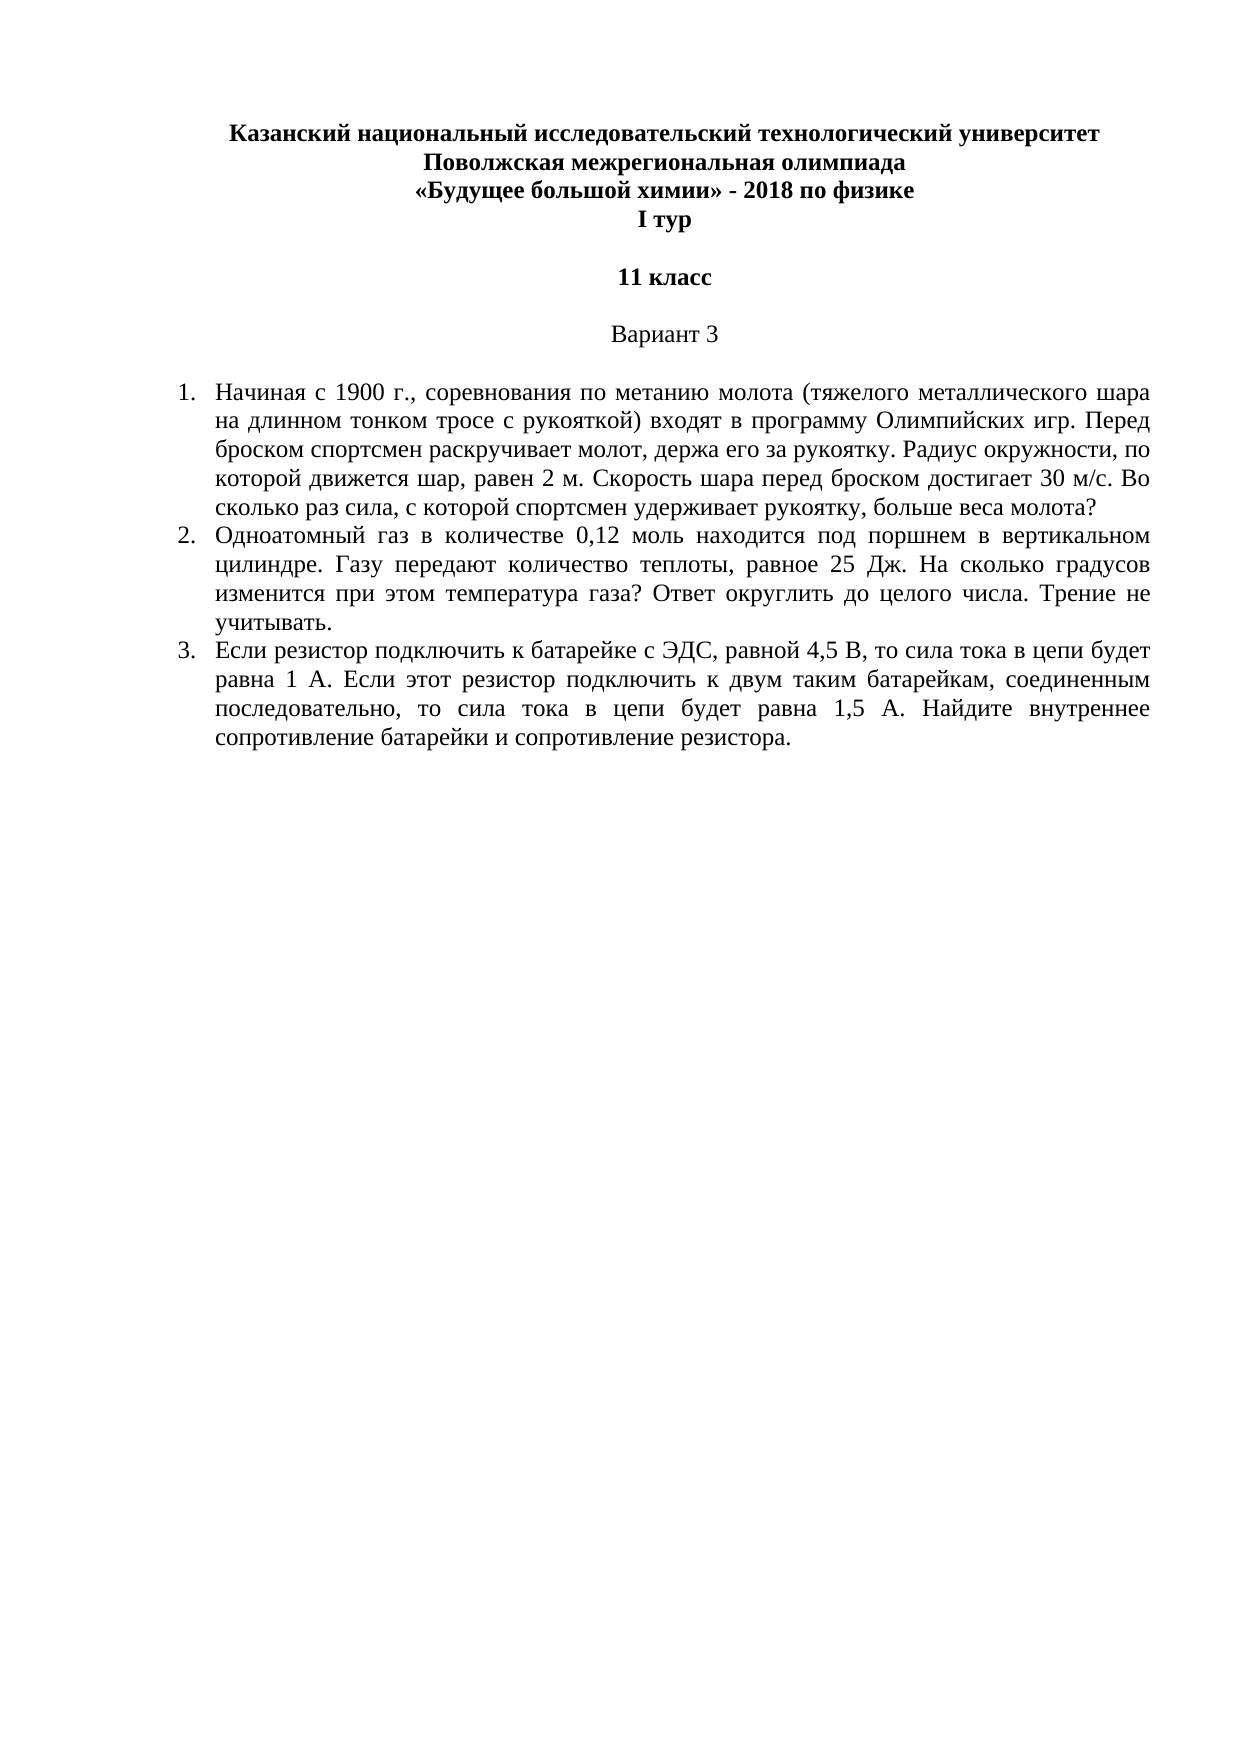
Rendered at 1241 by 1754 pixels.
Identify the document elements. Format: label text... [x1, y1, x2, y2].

text «Будущее большой химии» - 2018 по физике [177, 176, 1152, 204]
list Одноатомный газ в количестве 0,12 моль находится под поршнем в вертикальном цилиндре. Газу передают количество теплоты, равное 25 Дж. На сколько градусов изменится при этом температура газа? Ответ округлить до целого числа. Трение не учитывать. [177, 521, 1152, 636]
text Казанский национальный исследовательский технологический университет [177, 118, 1152, 147]
text Поволжская межрегиональная олимпиада [177, 147, 1152, 176]
text 11 класс [177, 262, 1152, 291]
list Начиная с ., соревнования по метанию молота (тяжелого металлического шара на длинном тонком тросе с рукояткой) входят в программу Олимпийских игр. Перед броском спортсмен раскручивает молот, держа его за рукоятку. Радиус окружности, по которой движется шар, равен . Скорость шара перед броском достигает 30 м/с. Во сколько раз сила, с которой спортсмен удерживает рукоятку, больше веса молота? [177, 377, 1152, 521]
text Вариант 3 [177, 319, 1152, 348]
text I тур [177, 204, 1152, 233]
list Если резистор подключить к батарейке с ЭДС, равной 4,5 В, то сила тока в цепи будет равна 1 А. Если этот резистор подключить к двум таким батарейкам, соединенным последовательно, то сила тока в цепи будет равна 1,5 А. Найдите внутреннее сопротивление батарейки и сопротивление резистора. [177, 636, 1152, 751]
